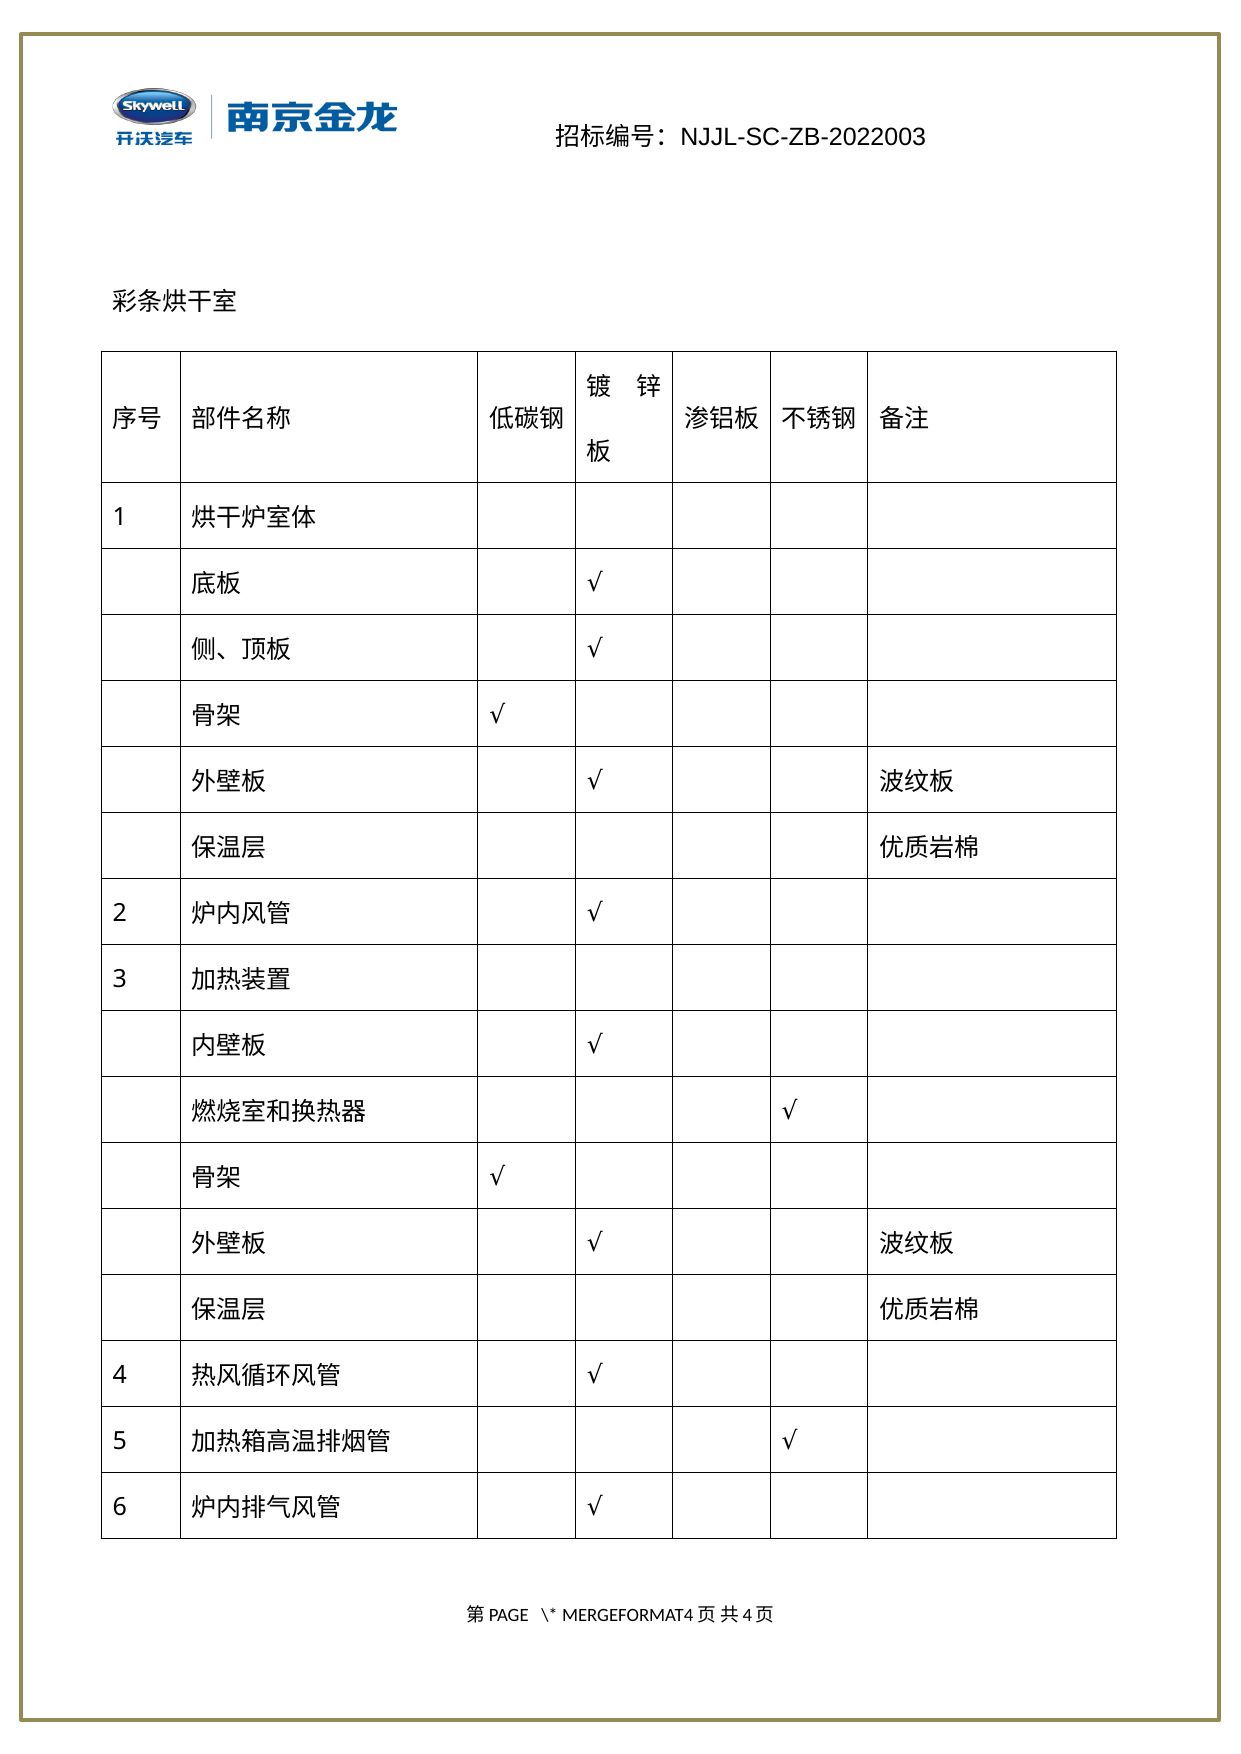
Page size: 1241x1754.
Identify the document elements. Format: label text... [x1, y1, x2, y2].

table_cell [771, 879, 867, 944]
table_cell [478, 945, 575, 1010]
table_cell [771, 1473, 867, 1538]
table_cell [771, 1275, 867, 1340]
table_cell √ [576, 1011, 672, 1076]
table_cell 热风循环风管 [181, 1341, 477, 1406]
table_cell √ [576, 1209, 672, 1274]
table_cell 加热装置 [181, 945, 477, 1010]
table_cell [771, 945, 867, 1010]
table_cell [868, 1341, 1116, 1406]
table_cell [102, 1275, 180, 1340]
table_cell 烘干炉室体 [181, 483, 477, 548]
table_cell [478, 1077, 575, 1142]
table_cell 加热箱高温排烟管 [181, 1407, 477, 1472]
table_cell [478, 747, 575, 812]
table_cell 优质岩棉 [868, 813, 1116, 878]
table_cell √ [576, 747, 672, 812]
table_cell [478, 1407, 575, 1472]
table_header 镀锌板 [576, 352, 672, 482]
table_cell 保温层 [181, 813, 477, 878]
table_header 渗铝板 [673, 352, 770, 482]
picture [112, 88, 397, 145]
table_cell 1 [102, 483, 180, 548]
table_cell [102, 1143, 180, 1208]
table_cell [771, 615, 867, 680]
table_cell 炉内风管 [181, 879, 477, 944]
table_cell [478, 1011, 575, 1076]
table_cell [673, 945, 770, 1010]
table_cell 波纹板 [868, 747, 1116, 812]
table_cell √ [576, 1473, 672, 1538]
table_cell 外壁板 [181, 1209, 477, 1274]
table_cell [102, 1011, 180, 1076]
text 彩条烘干室 [112, 267, 1128, 332]
table_cell [673, 549, 770, 614]
table_cell [868, 615, 1116, 680]
table_cell 优质岩棉 [868, 1275, 1116, 1340]
table_cell [771, 813, 867, 878]
table_cell 6 [102, 1473, 180, 1538]
table_cell [102, 549, 180, 614]
table_cell [576, 1143, 672, 1208]
table_cell [576, 945, 672, 1010]
table_cell √ [478, 681, 575, 746]
table_cell [673, 1407, 770, 1472]
table_cell [478, 1473, 575, 1538]
table_cell [868, 1473, 1116, 1538]
table_cell [868, 1143, 1116, 1208]
table_cell [478, 615, 575, 680]
table_cell 3 [102, 945, 180, 1010]
table_cell [102, 747, 180, 812]
table_cell √ [576, 615, 672, 680]
table_cell [673, 1275, 770, 1340]
table_cell [673, 483, 770, 548]
table_header 备注 [868, 352, 1116, 482]
table_cell [478, 813, 575, 878]
table_cell 2 [102, 879, 180, 944]
table_cell [771, 681, 867, 746]
table_cell √ [576, 1341, 672, 1406]
table_cell 燃烧室和换热器 [181, 1077, 477, 1142]
table_cell [868, 1407, 1116, 1472]
table_header 序号 [102, 352, 180, 482]
table_cell [576, 813, 672, 878]
table_cell [102, 813, 180, 878]
table_cell 炉内排气风管 [181, 1473, 477, 1538]
table_cell √ [771, 1407, 867, 1472]
table_cell [576, 681, 672, 746]
table_cell √ [576, 879, 672, 944]
table_cell [673, 1011, 770, 1076]
table_cell [102, 615, 180, 680]
table_cell [771, 483, 867, 548]
table_cell [102, 681, 180, 746]
table_cell 波纹板 [868, 1209, 1116, 1274]
table_cell [673, 1077, 770, 1142]
table_cell [576, 483, 672, 548]
table_cell [868, 879, 1116, 944]
table_cell [771, 1143, 867, 1208]
table_cell [868, 1011, 1116, 1076]
table_cell 底板 [181, 549, 477, 614]
table_cell [576, 1275, 672, 1340]
table_cell √ [478, 1143, 575, 1208]
table_header 部件名称 [181, 352, 477, 482]
table_cell [771, 1209, 867, 1274]
table_cell 4 [102, 1341, 180, 1406]
table_cell 骨架 [181, 1143, 477, 1208]
table_cell [673, 1143, 770, 1208]
table_cell 保温层 [181, 1275, 477, 1340]
table_cell [771, 1341, 867, 1406]
table_cell [478, 483, 575, 548]
table_cell [673, 813, 770, 878]
table_cell [673, 1209, 770, 1274]
table_cell √ [576, 549, 672, 614]
table_cell [478, 1209, 575, 1274]
table_cell [673, 1473, 770, 1538]
table_cell [771, 549, 867, 614]
table_cell [102, 1077, 180, 1142]
table_cell 外壁板 [181, 747, 477, 812]
table_cell √ [771, 1077, 867, 1142]
table_cell [478, 879, 575, 944]
table_cell [868, 549, 1116, 614]
table_cell 内壁板 [181, 1011, 477, 1076]
table_cell [868, 483, 1116, 548]
table_cell [478, 1341, 575, 1406]
table_cell [771, 747, 867, 812]
table_cell [478, 1275, 575, 1340]
table_cell [102, 1209, 180, 1274]
table_header 不锈钢 [771, 352, 867, 482]
table_cell [868, 945, 1116, 1010]
table_cell 骨架 [181, 681, 477, 746]
table_cell [576, 1077, 672, 1142]
table_cell 5 [102, 1407, 180, 1472]
table_cell [673, 681, 770, 746]
table_cell [868, 681, 1116, 746]
table_cell [478, 549, 575, 614]
table_header 低碳钢 [478, 352, 575, 482]
table_cell [673, 615, 770, 680]
table_cell [868, 1077, 1116, 1142]
table_cell [673, 1341, 770, 1406]
table_cell [673, 747, 770, 812]
table_cell 侧、顶板 [181, 615, 477, 680]
table_cell [771, 1011, 867, 1076]
table_cell [576, 1407, 672, 1472]
table_cell [673, 879, 770, 944]
